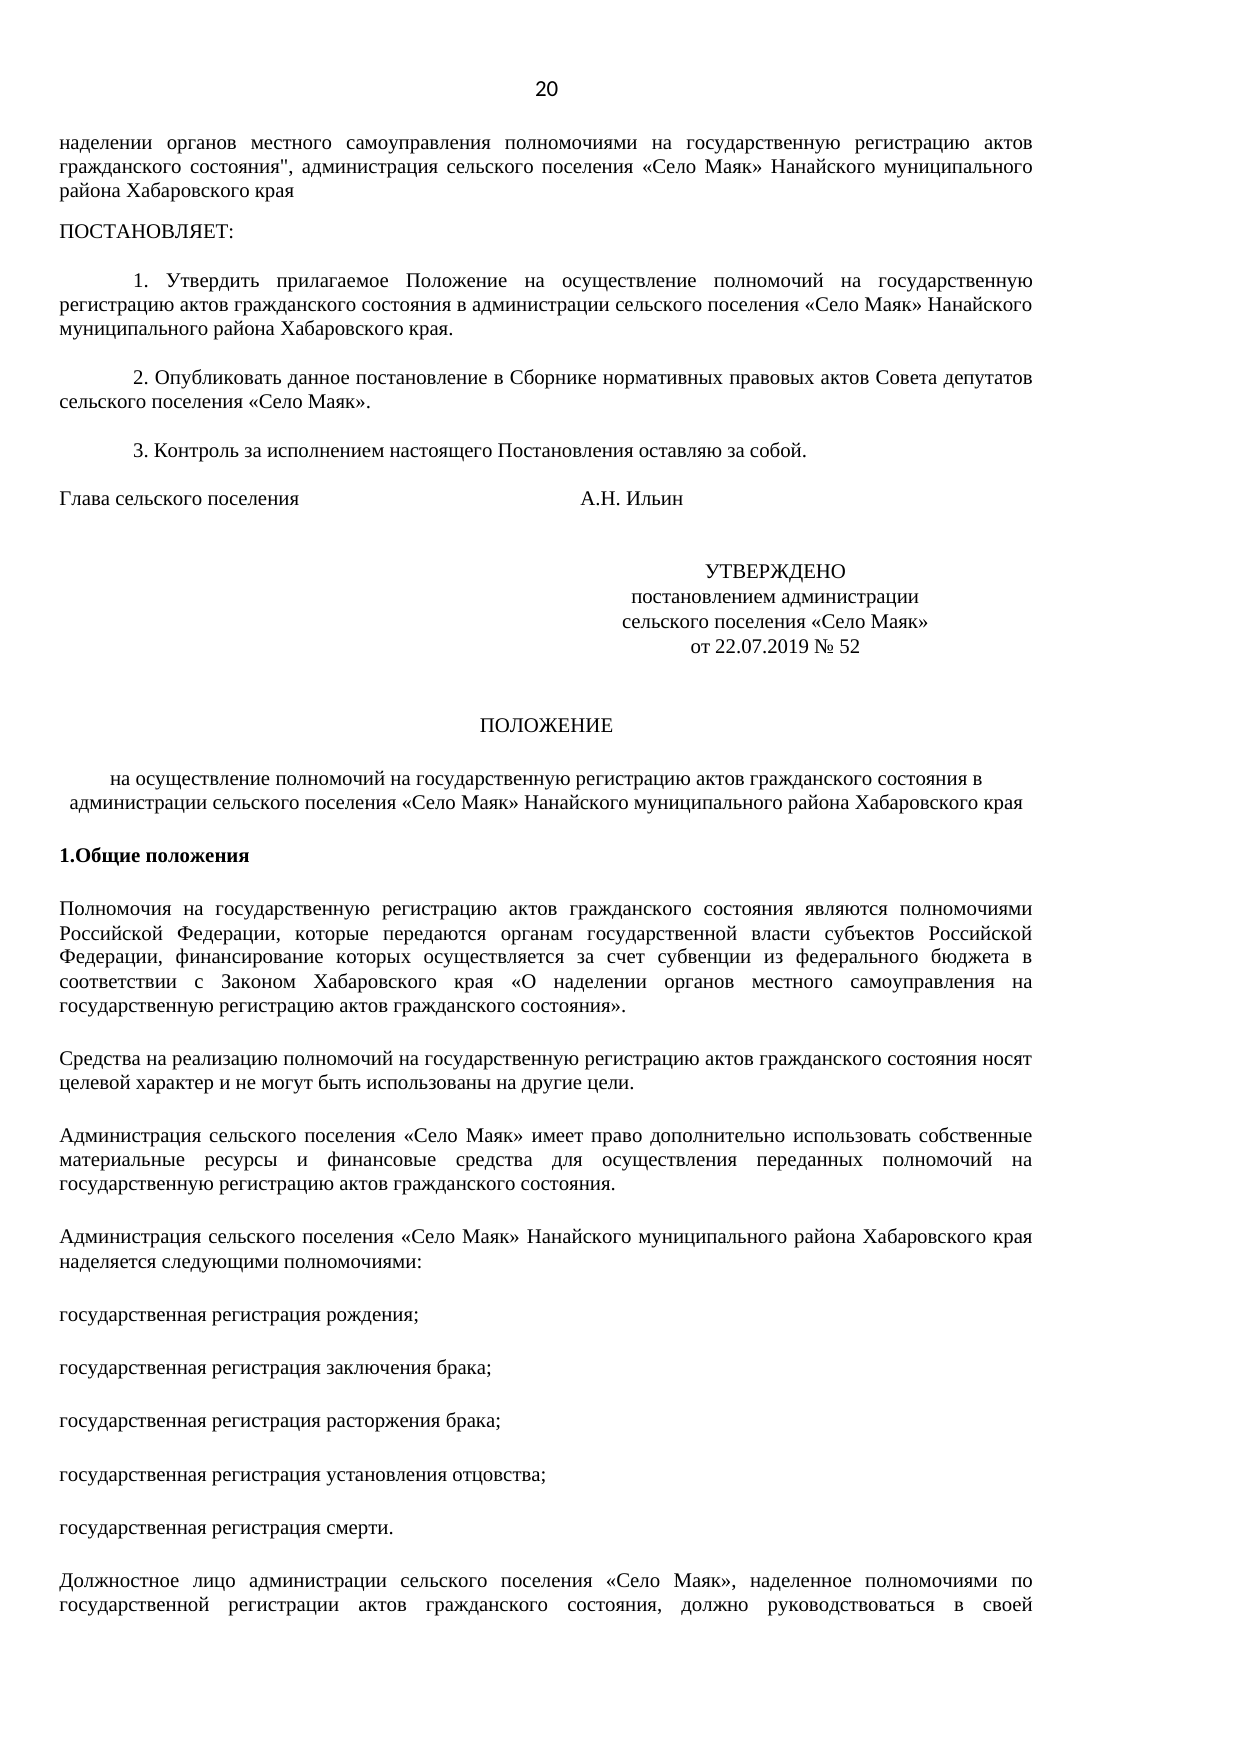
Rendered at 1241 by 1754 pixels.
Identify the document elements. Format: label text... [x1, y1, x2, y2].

text государственная регистрация установления отцовства; [59, 1461, 1033, 1486]
text ПОСТАНОВЛЯЕТ: [59, 219, 1033, 243]
text 3. Контроль за исполнением настоящего Постановления оставляю за собой. [59, 438, 1033, 462]
text Полномочия на государственную регистрацию актов гражданского состояния являются полномочиями Российской Федерации, которые передаются органам государственной власти субъектов Российской Федерации, финансирование которых осуществляется за счет субвенции из федерального бюджета в соответствии с Законом Хабаровского края «О наделении органов местного самоуправления на государственную регистрацию актов гражданского состояния». [59, 896, 1033, 1017]
text 1.Общие положения [59, 843, 1033, 867]
text Глава сельского поселения А.Н. Ильин [59, 486, 1033, 510]
text Средства на реализацию полномочий на государственную регистрацию актов гражданского состояния носят целевой характер и не могут быть использованы на другие цели. [59, 1046, 1033, 1094]
text сельского поселения «Село Маяк» [517, 608, 1033, 633]
text УТВЕРЖДЕНО [517, 558, 1033, 583]
text 2. Опубликовать данное постановление в Сборнике нормативных правовых актов Совета депутатов сельского поселения «Село Маяк». [59, 365, 1033, 413]
text постановлением администрации [517, 583, 1033, 608]
text Администрация сельского поселения «Село Маяк» имеет право дополнительно использовать собственные материальные ресурсы и финансовые средства для осуществления переданных полномочий на государственную регистрацию актов гражданского состояния. [59, 1123, 1033, 1195]
text государственная регистрация расторжения брака; [59, 1408, 1033, 1432]
text на осуществление полномочий на государственную регистрацию актов гражданского состояния в администрации сельского поселения «Село Маяк» Нанайского муниципального района Хабаровского края [59, 766, 1033, 814]
text государственная регистрация заключения брака; [59, 1355, 1033, 1379]
text 1. Утвердить прилагаемое Положение на осуществление полномочий на государственную регистрацию актов гражданского состояния в администрации сельского поселения «Село Маяк» Нанайского муниципального района Хабаровского края. [59, 268, 1033, 340]
text государственная регистрация рождения; [59, 1302, 1033, 1326]
text Администрация сельского поселения «Село Маяк» Нанайского муниципального района Хабаровского края наделяется следующими полномочиями: [59, 1224, 1033, 1273]
text государственная регистрация смерти. [59, 1515, 1033, 1539]
text ПОЛОЖЕНИЕ [59, 713, 1033, 737]
text от 22.07.2019 № 52 [517, 633, 1033, 658]
